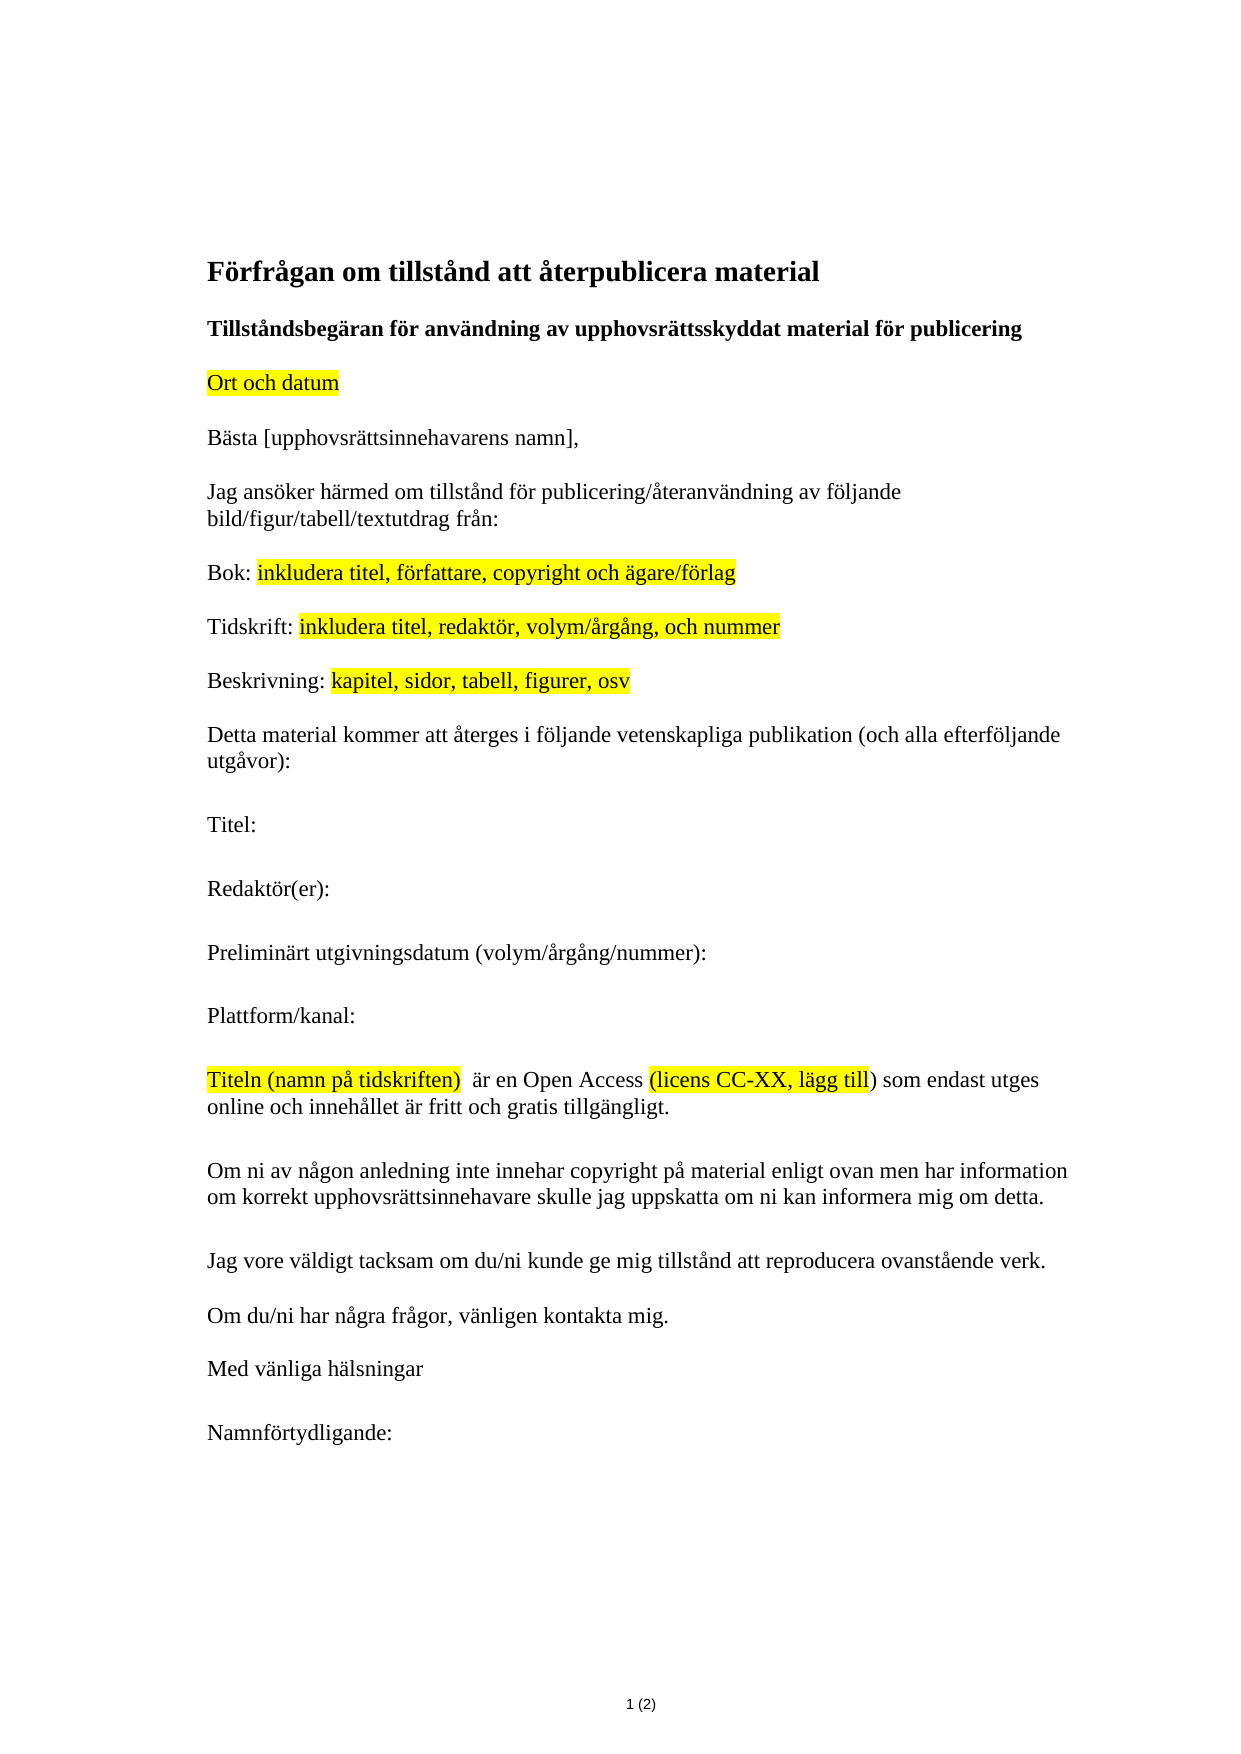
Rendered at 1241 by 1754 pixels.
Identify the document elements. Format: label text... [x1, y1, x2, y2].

text Detta material kommer att återges i följande vetenskapliga publikation (och alla efterföljande utgåvor): [207, 721, 1075, 773]
text Jag vore väldigt tacksam om du/ni kunde ge mig tillstånd att reproducera ovanstående verk. [207, 1247, 1075, 1274]
text Med vänliga hälsningar [207, 1355, 1075, 1382]
text Tillståndsbegäran för användning av upphovsrättsskyddat material för publicering [207, 314, 1075, 342]
text Bok: inkludera titel, författare, copyright och ägare/förlag [207, 558, 1075, 585]
text Förfrågan om tillstånd att återpublicera material [207, 254, 1075, 287]
text Titel: [207, 811, 1075, 837]
text Titeln (namn på tidskriften) är en Open Access (licens CC-XX, lägg till) som endast utges online och innehållet är fritt och gratis tillgängligt. [207, 1066, 1075, 1119]
text Bästa [upphovsrättsinnehavarens namn], [207, 423, 1075, 450]
text Namnförtydligande: [207, 1419, 1075, 1445]
text Tidskrift: inkludera titel, redaktör, volym/årgång, och nummer [207, 612, 1075, 639]
text Om ni av någon anledning inte innehar copyright på material enligt ovan men har information om korrekt upphovsrättsinnehavare skulle jag uppskatta om ni kan informera mig om detta. [207, 1157, 1075, 1209]
text Om du/ni har några frågor, vänligen kontakta mig. [207, 1301, 1075, 1328]
text Ort och datum [207, 369, 1075, 396]
text Plattform/kanal: [207, 1003, 1075, 1029]
text Preliminärt utgivningsdatum (volym/årgång/nummer): [207, 939, 1075, 965]
text Beskrivning: kapitel, sidor, tabell, figurer, osv [207, 667, 1075, 694]
text Jag ansöker härmed om tillstånd för publicering/återanvändning av följande bild/figur/tabell/textutdrag från: [207, 477, 1075, 531]
text Redaktör(er): [207, 875, 1075, 901]
